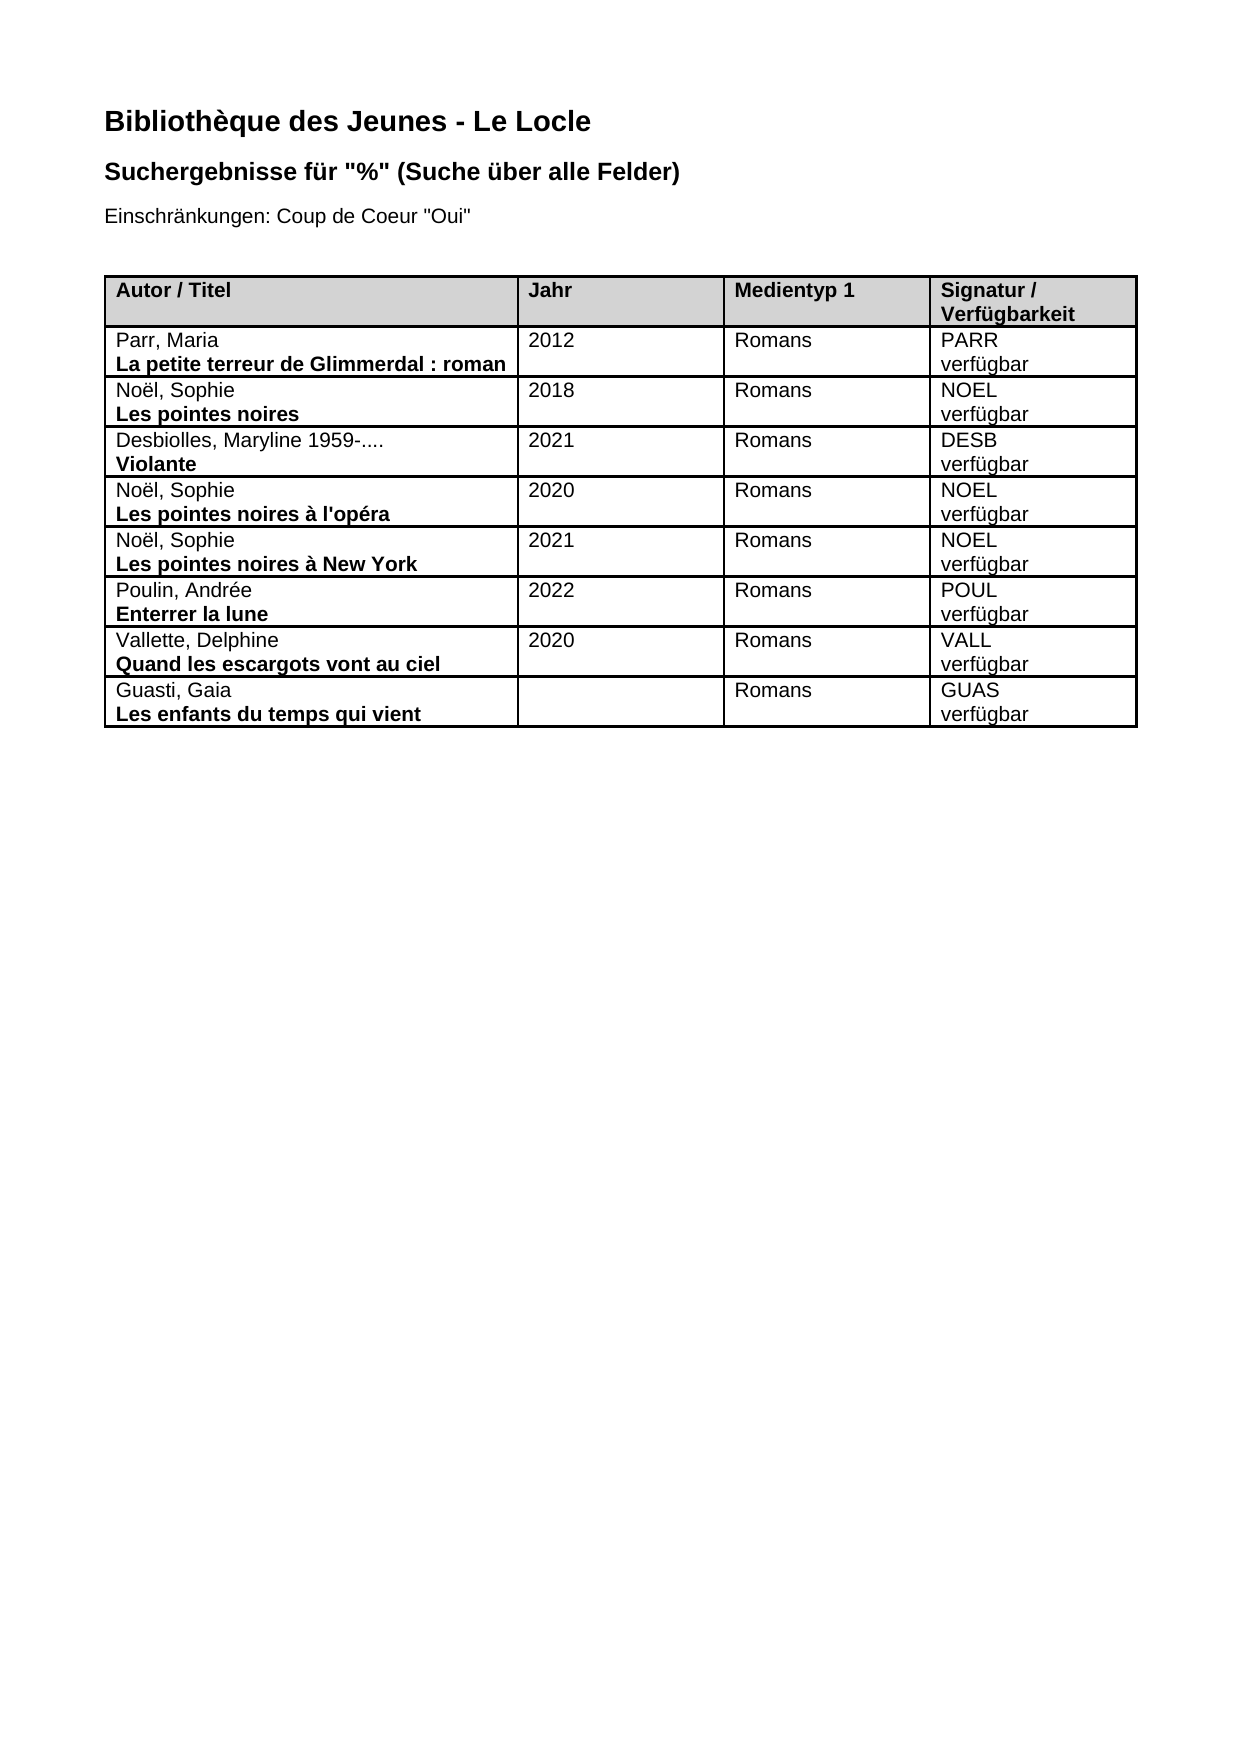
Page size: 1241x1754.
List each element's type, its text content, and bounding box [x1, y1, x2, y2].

table_cell 2020 [519, 478, 723, 525]
table_cell PARR verfügbar [931, 328, 1135, 375]
table_cell 2021 [519, 428, 723, 475]
table_cell POUL verfügbar [931, 578, 1135, 625]
table_cell 2022 [519, 578, 723, 625]
table_cell Noël, Sophie Les pointes noires [106, 378, 517, 425]
table_cell 2018 [519, 378, 723, 425]
table_cell GUAS verfügbar [931, 678, 1135, 725]
table_cell Romans [725, 378, 929, 425]
table_cell 2021 [519, 528, 723, 575]
table_header Signatur / Verfügbarkeit [931, 278, 1135, 325]
table_cell Romans [725, 578, 929, 625]
text Bibliothèque des Jeunes - Le Locle [104, 104, 1136, 138]
table_cell Parr, Maria La petite terreur de Glimmerdal : roman [106, 328, 517, 375]
table_cell Romans [725, 678, 929, 725]
table_cell NOEL verfügbar [931, 528, 1135, 575]
table_cell NOEL verfügbar [931, 478, 1135, 525]
text Suchergebnisse für "%" (Suche über alle Felder) [104, 156, 1136, 185]
table_cell DESB verfügbar [931, 428, 1135, 475]
table_cell Desbiolles, Maryline 1959-.... Violante [106, 428, 517, 475]
table_cell Romans [725, 428, 929, 475]
table_cell VALL verfügbar [931, 628, 1135, 675]
table_cell 2012 [519, 328, 723, 375]
table_cell Vallette, Delphine Quand les escargots vont au ciel [106, 628, 517, 675]
table_cell Romans [725, 628, 929, 675]
table_cell Noël, Sophie Les pointes noires à New York [106, 528, 517, 575]
table_cell Romans [725, 528, 929, 575]
table_cell 2020 [519, 628, 723, 675]
table_cell Poulin, Andrée Enterrer la lune [106, 578, 517, 625]
table_cell Romans [725, 478, 929, 525]
table_cell [519, 678, 723, 725]
table_cell Noël, Sophie Les pointes noires à l'opéra [106, 478, 517, 525]
text Einschränkungen: Coup de Coeur "Oui" [104, 204, 1136, 228]
table_header Jahr [519, 278, 723, 325]
table_cell NOEL verfügbar [931, 378, 1135, 425]
table_cell Romans [725, 328, 929, 375]
table_header Medientyp 1 [725, 278, 929, 325]
table_header Autor / Titel [106, 278, 517, 325]
table_cell Guasti, Gaia Les enfants du temps qui vient [106, 678, 517, 725]
